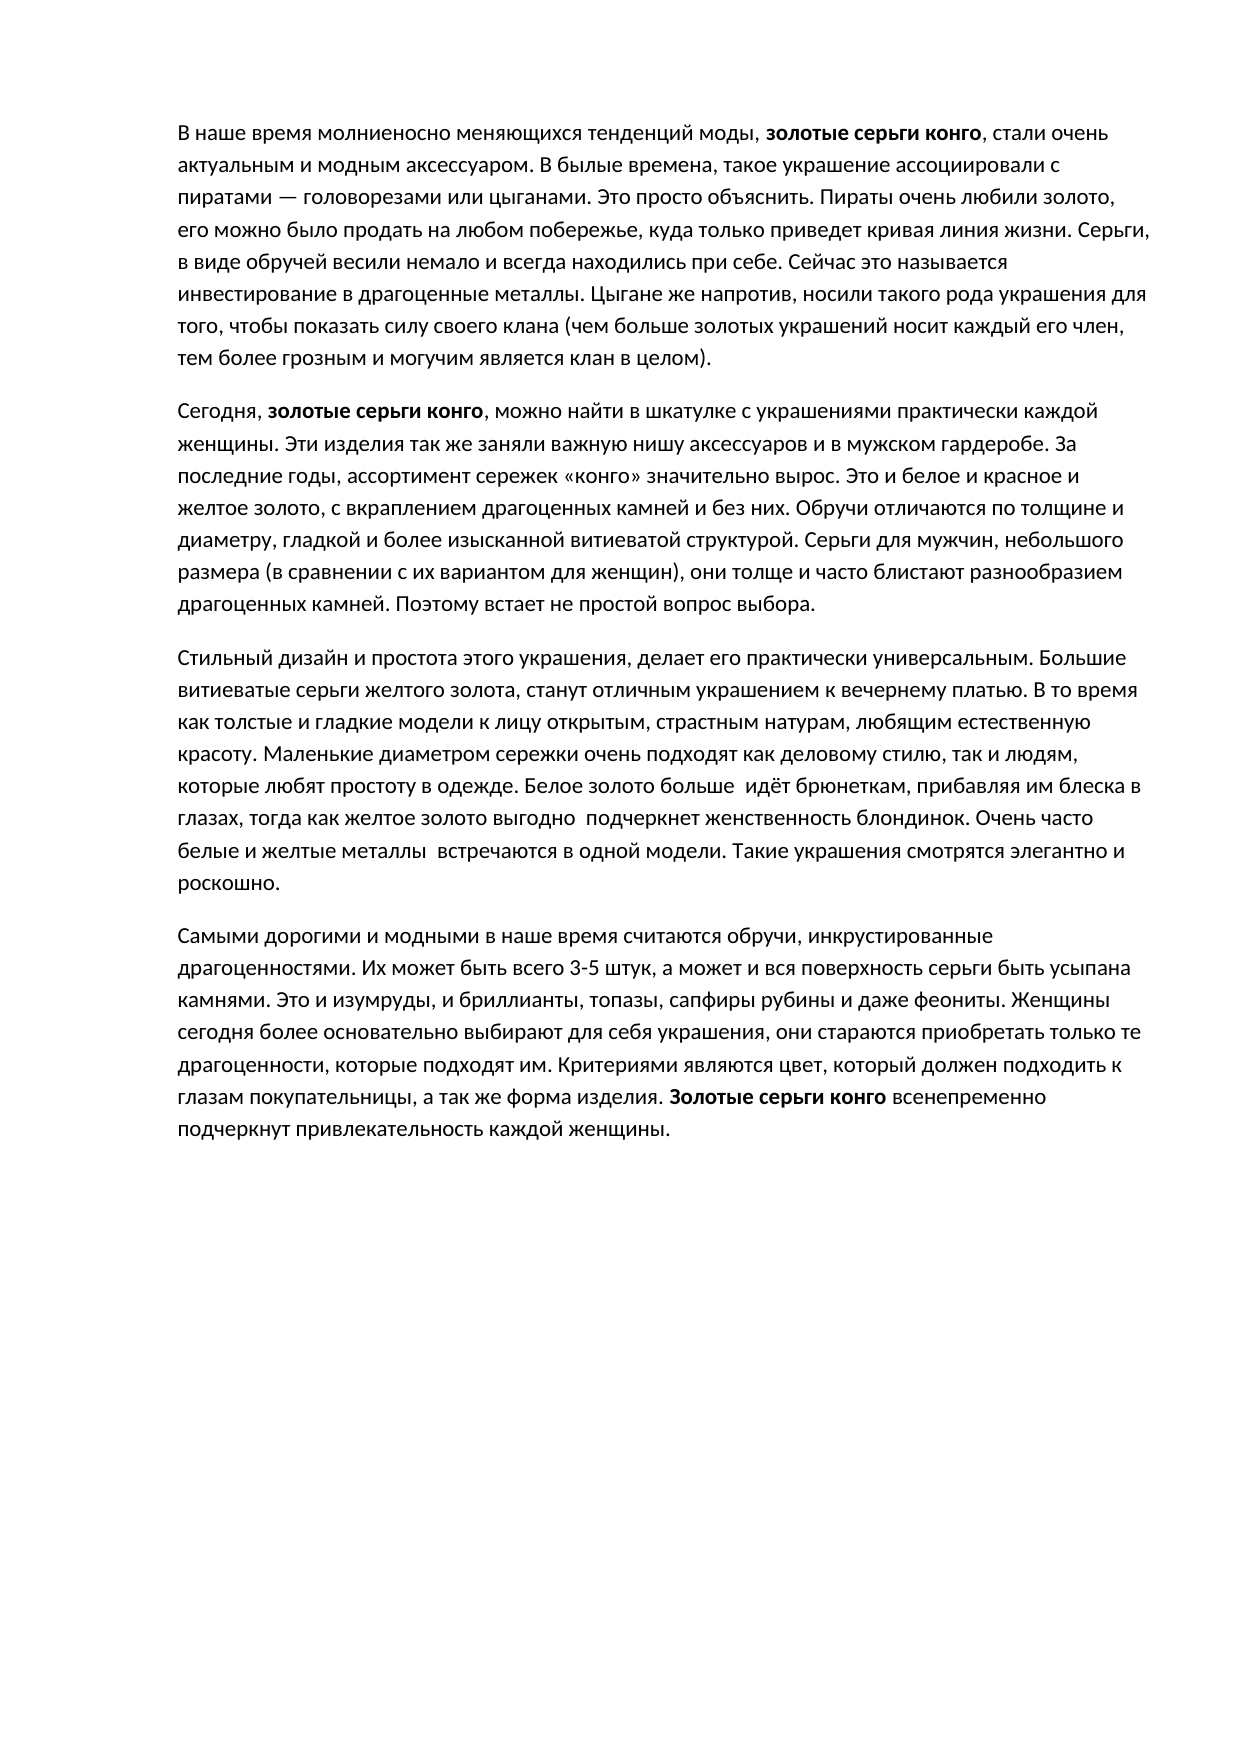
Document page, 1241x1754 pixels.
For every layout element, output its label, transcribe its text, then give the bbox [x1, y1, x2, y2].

text В наше время молниеносно меняющихся тенденций моды, золотые серьги конго, стали очень актуальным и модным аксессуаром. В былые времена, такое украшение ассоциировали с пиратами — головорезами или цыганами. Это просто объяснить. Пираты очень любили золото, его можно было продать на любом побережье, куда только приведет кривая линия жизни. Серьги, в виде обручей весили немало и всегда находились при себе. Сейчас это называется инвестирование в драгоценные металлы. Цыгане же напротив, носили такого рода украшения для того, чтобы показать силу своего клана (чем больше золотых украшений носит каждый его член, тем более грозным и могучим является клан в целом). [177, 118, 1152, 371]
text Сегодня, золотые серьги конго, можно найти в шкатулке с украшениями практически каждой женщины. Эти изделия так же заняли важную нишу аксессуаров и в мужском гардеробе. За последние годы, ассортимент сережек «конго» значительно вырос. Это и белое и красное и желтое золото, с вкраплением драгоценных камней и без них. Обручи отличаются по толщине и диаметру, гладкой и более изысканной витиеватой структурой. Серьги для мужчин, небольшого размера (в сравнении с их вариантом для женщин), они толще и часто блистают разнообразием драгоценных камней. Поэтому встает не простой вопрос выбора. [177, 396, 1152, 618]
text Стильный дизайн и простота этого украшения, делает его практически универсальным. Большие витиеватые серьги желтого золота, станут отличным украшением к вечернему платью. В то время как толстые и гладкие модели к лицу открытым, страстным натурам, любящим естественную красоту. Маленькие диаметром сережки очень подходят как деловому стилю, так и людям, которые любят простоту в одежде. Белое золото больше идёт брюнеткам, прибавляя им блеска в глазах, тогда как желтое золото выгодно подчеркнет женственность блондинок. Очень часто белые и желтые металлы встречаются в одной модели. Такие украшения смотрятся элегантно и роскошно. [177, 643, 1152, 896]
text Самыми дорогими и модными в наше время считаются обручи, инкрустированные драгоценностями. Их может быть всего 3-5 штук, а может и вся поверхность серьги быть усыпана камнями. Это и изумруды, и бриллианты, топазы, сапфиры рубины и даже феониты. Женщины сегодня более основательно выбирают для себя украшения, они стараются приобретать только те драгоценности, которые подходят им. Критериями являются цвет, который должен подходить к глазам покупательницы, а так же форма изделия. Золотые серьги конго всенепременно подчеркнут привлекательность каждой женщины. [177, 921, 1152, 1142]
